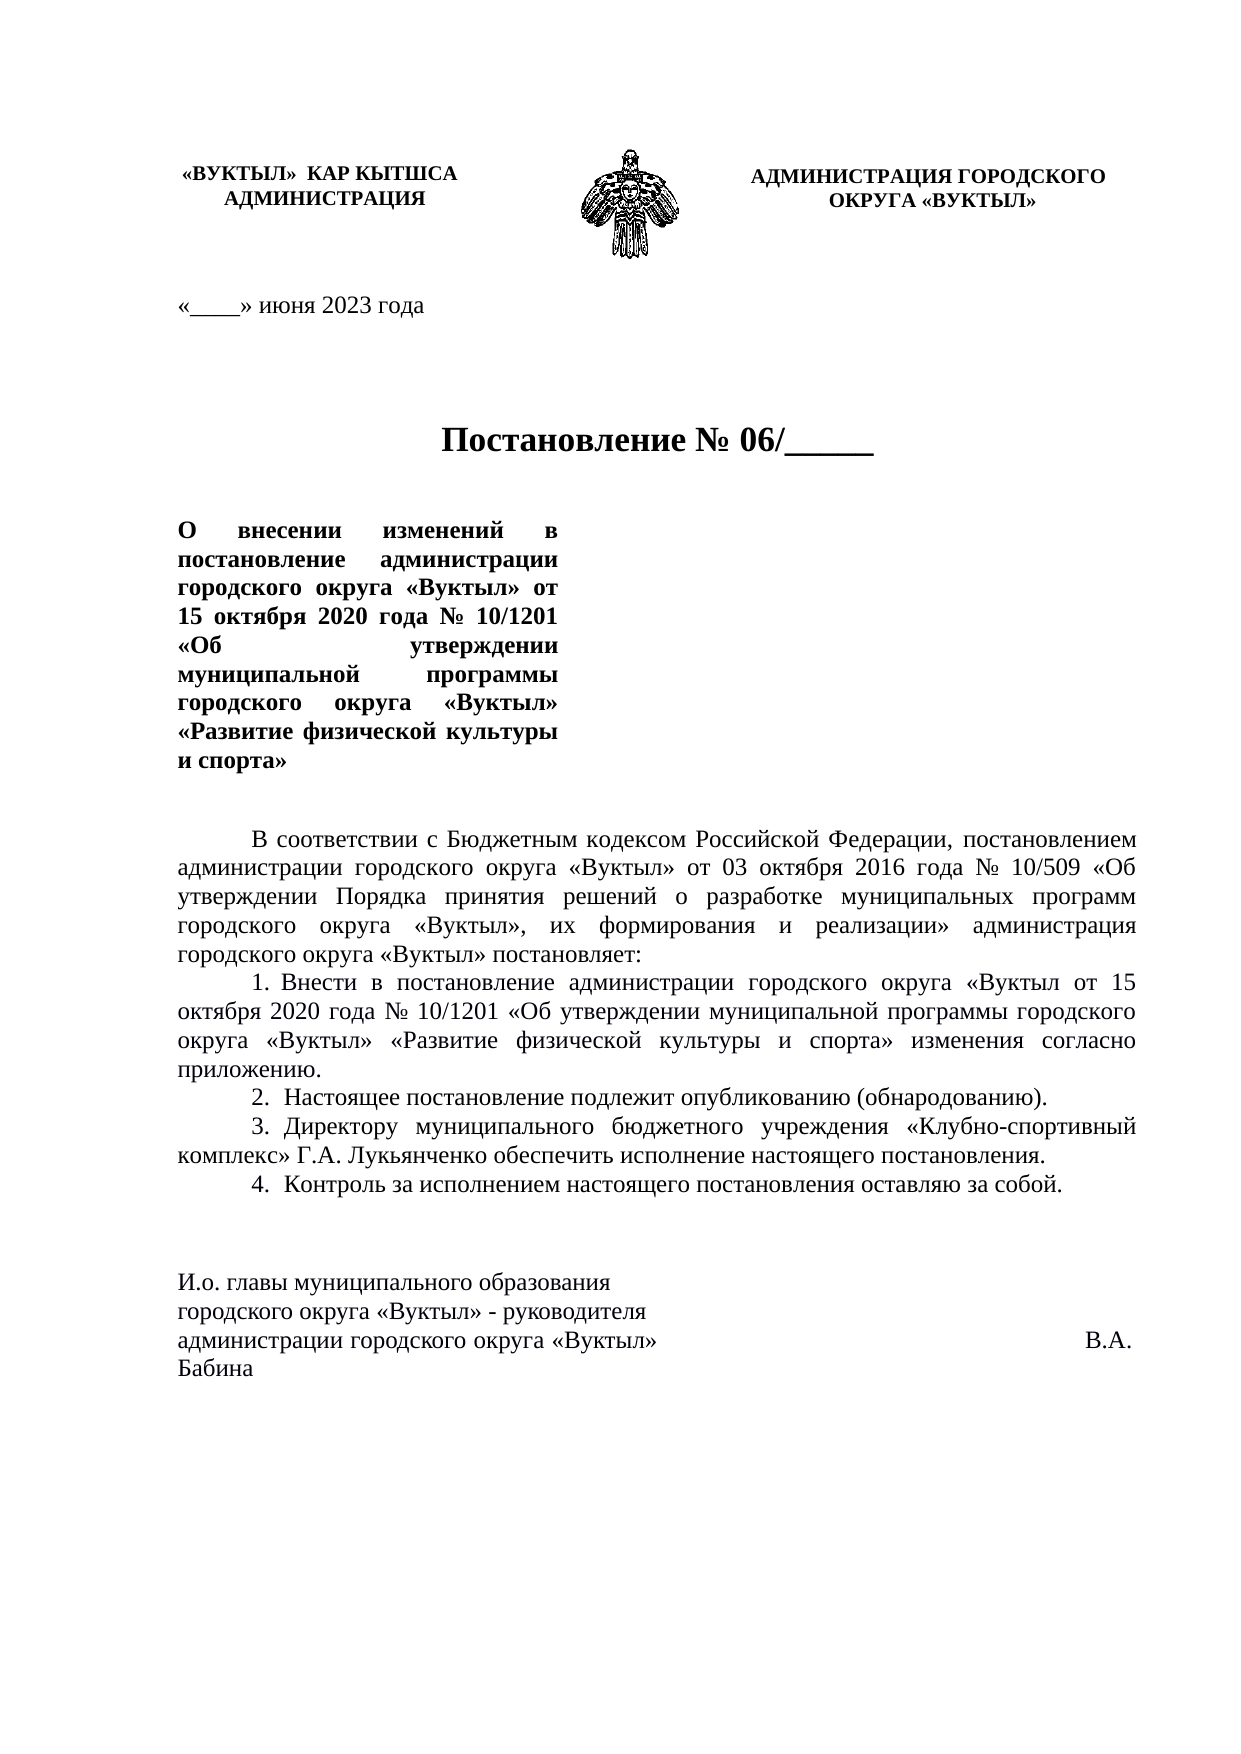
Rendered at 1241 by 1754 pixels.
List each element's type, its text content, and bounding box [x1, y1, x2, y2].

table_header «ВУКТЫЛ» КАР КЫТШСА АДМИНИСТРАЦИЯ [89, 118, 546, 290]
text О внесении изменений в постановление администрации городского округа «Вуктыл» от 15 октября 2020 года № 10/1201 «Об утверждении муниципальной программы городского округа «Вуктыл» «Развитие физической культуры и спорта» [177, 515, 558, 774]
text В соответствии с Бюджетным кодексом Российской Федерации, постановлением администрации городского округа «Вуктыл» от 03 октября 2016 года № 10/509 «Об утверждении Порядка принятия решений о разработке муниципальных программ городского округа «Вуктыл», их формирования и реализации» администрация городского округа «Вуктыл» постановляет: [177, 824, 1137, 967]
text И.о. главы муниципального образования [177, 1267, 1137, 1296]
list Директору муниципального бюджетного учреждения «Клубно-спортивный комплекс» Г.А. Лукьянченко обеспечить исполнение настоящего постановления. [177, 1111, 1137, 1169]
picture [558, 119, 706, 289]
list Настоящее постановление подлежит опубликованию (обнародованию). [177, 1082, 1137, 1111]
text городского округа «Вуктыл» - руководителя [177, 1296, 1137, 1325]
text «____» июня 2023 года [177, 290, 1137, 319]
text администрации городского округа «Вуктыл» В.А. Бабина [177, 1325, 1137, 1382]
text Постановление № 06/_____ [177, 418, 1137, 459]
list Контроль за исполнением настоящего постановления оставляю за собой. [177, 1169, 1137, 1197]
list Внести в постановление администрации городского округа «Вуктыл от 15 октября 2020 года № 10/1201 «Об утверждении муниципальной программы городского округа «Вуктыл» «Развитие физической культуры и спорта» изменения согласно приложению. [177, 967, 1137, 1082]
table_header [546, 118, 718, 290]
table_header АДМИНИСТРАЦИЯ ГОРОДСКОГО ОКРУГА «ВУКТЫЛ» [718, 118, 1143, 290]
